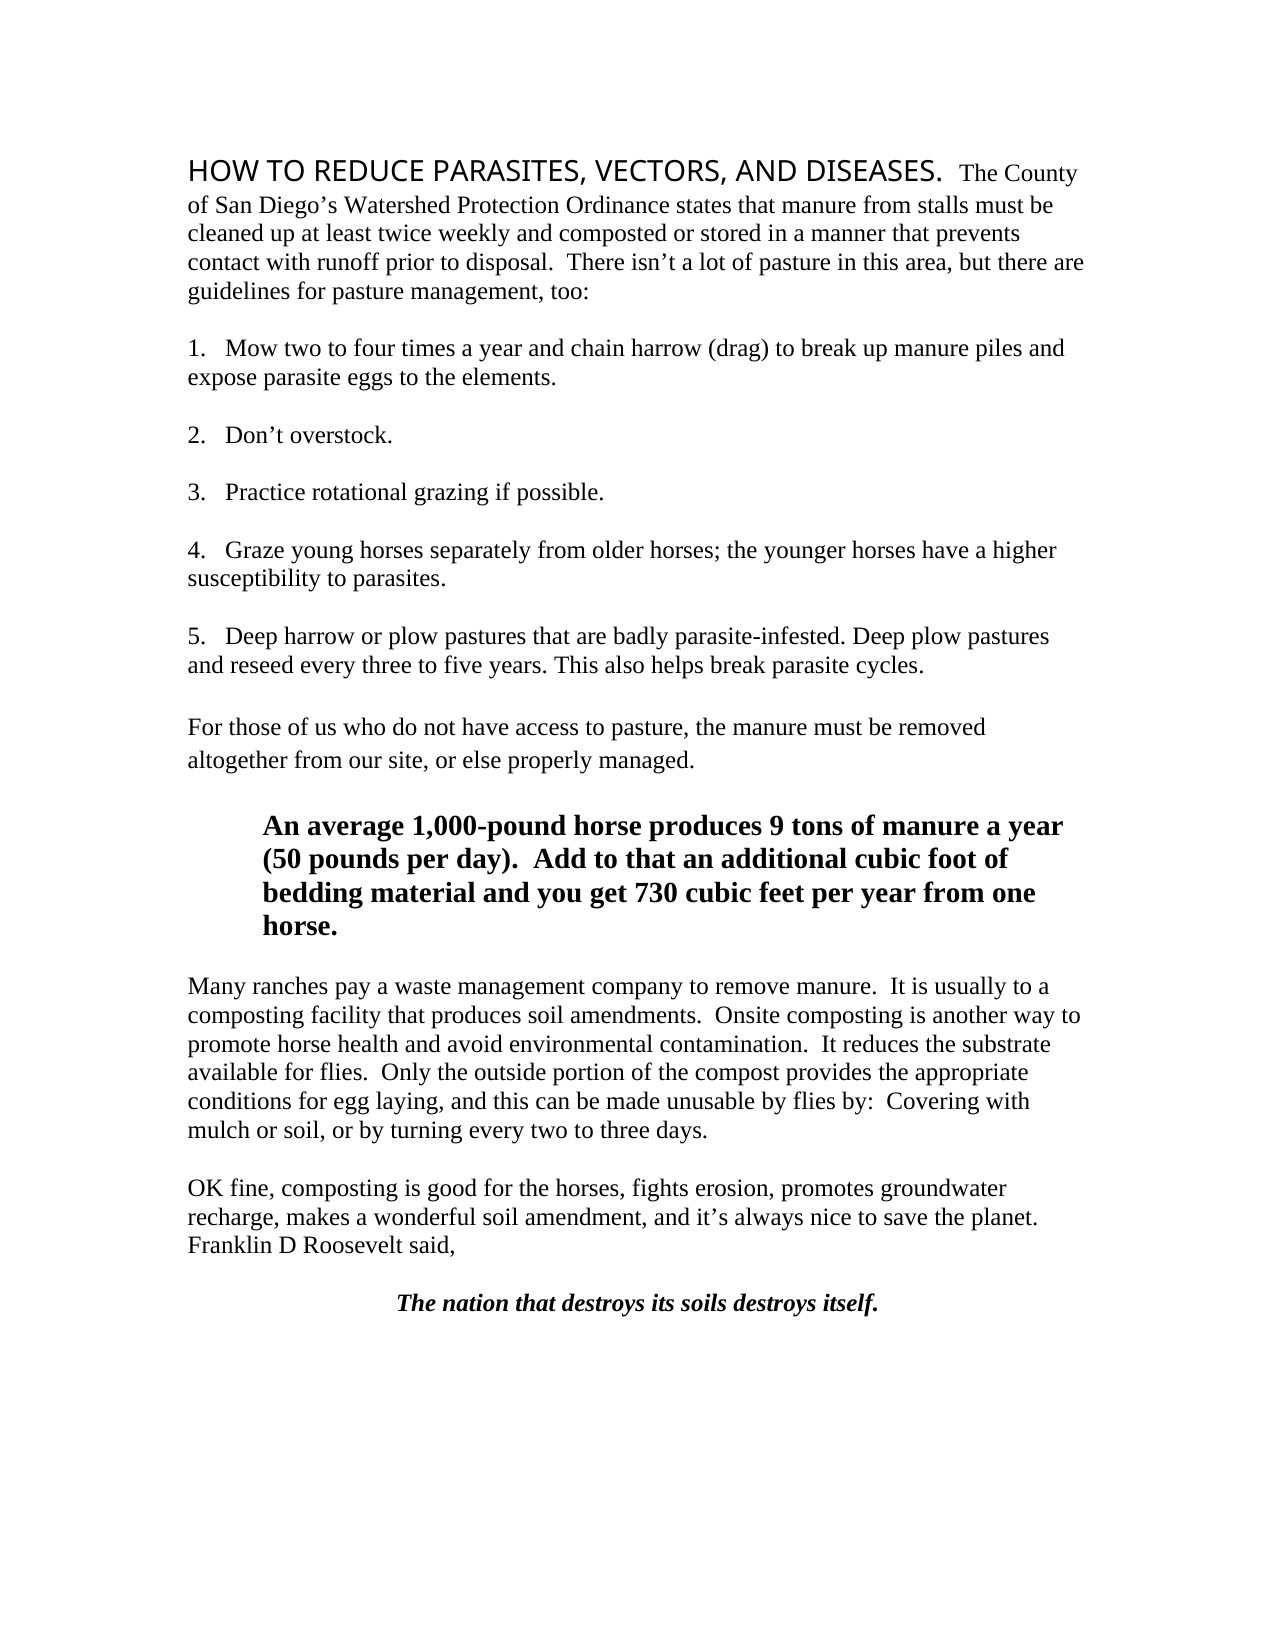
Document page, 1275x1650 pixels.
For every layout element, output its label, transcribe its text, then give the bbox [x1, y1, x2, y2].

text 2. Don’t overstock. [187, 420, 1087, 448]
text The nation that destroys its soils destroys itself. [187, 1288, 1087, 1317]
text OK fine, composting is good for the horses, fights erosion, promotes groundwater recharge, makes a wonderful soil amendment, and it’s always nice to save the planet. Franklin D Roosevelt said, [187, 1173, 1087, 1259]
text 5. Deep harrow or plow pastures that are badly parasite-infested. Deep plow pastures and reseed every three to five years. This also helps break parasite cycles. [187, 621, 1087, 678]
text 3. Practice rotational grazing if possible. [187, 477, 1087, 506]
text For those of us who do not have access to pasture, the manure must be removed altogether from our site, or else properly managed. [187, 712, 1087, 774]
text HOW TO REDUCE PARASITES, VECTORS, AND DISEASES. The County of San Diego’s Watershed Protection Ordinance states that manure from stalls must be cleaned up at least twice weekly and composted or stored in a manner that prevents contact with runoff prior to disposal. There isn’t a lot of pasture in this area, but there are guidelines for pasture management, too: [187, 150, 1087, 305]
text 4. Graze young horses separately from older horses; the younger horses have a higher susceptibility to parasites. [187, 535, 1087, 592]
text 1. Mow two to four times a year and chain harrow (drag) to break up manure piles and expose parasite eggs to the elements. [187, 333, 1087, 391]
text Many ranches pay a waste management company to remove manure. It is usually to a composting facility that produces soil amendments. Onsite composting is another way to promote horse health and avoid environmental contamination. It reduces the substrate available for flies. Only the outside portion of the compost provides the appropriate conditions for egg laying, and this can be made unusable by flies by: Covering with mulch or soil, or by turning every two to three days. [187, 971, 1087, 1144]
text An average 1,000-pound horse produces 9 tons of manure a year (50 pounds per day). Add to that an additional cubic foot of bedding material and you get 730 cubic feet per year from one horse. [262, 808, 1087, 942]
